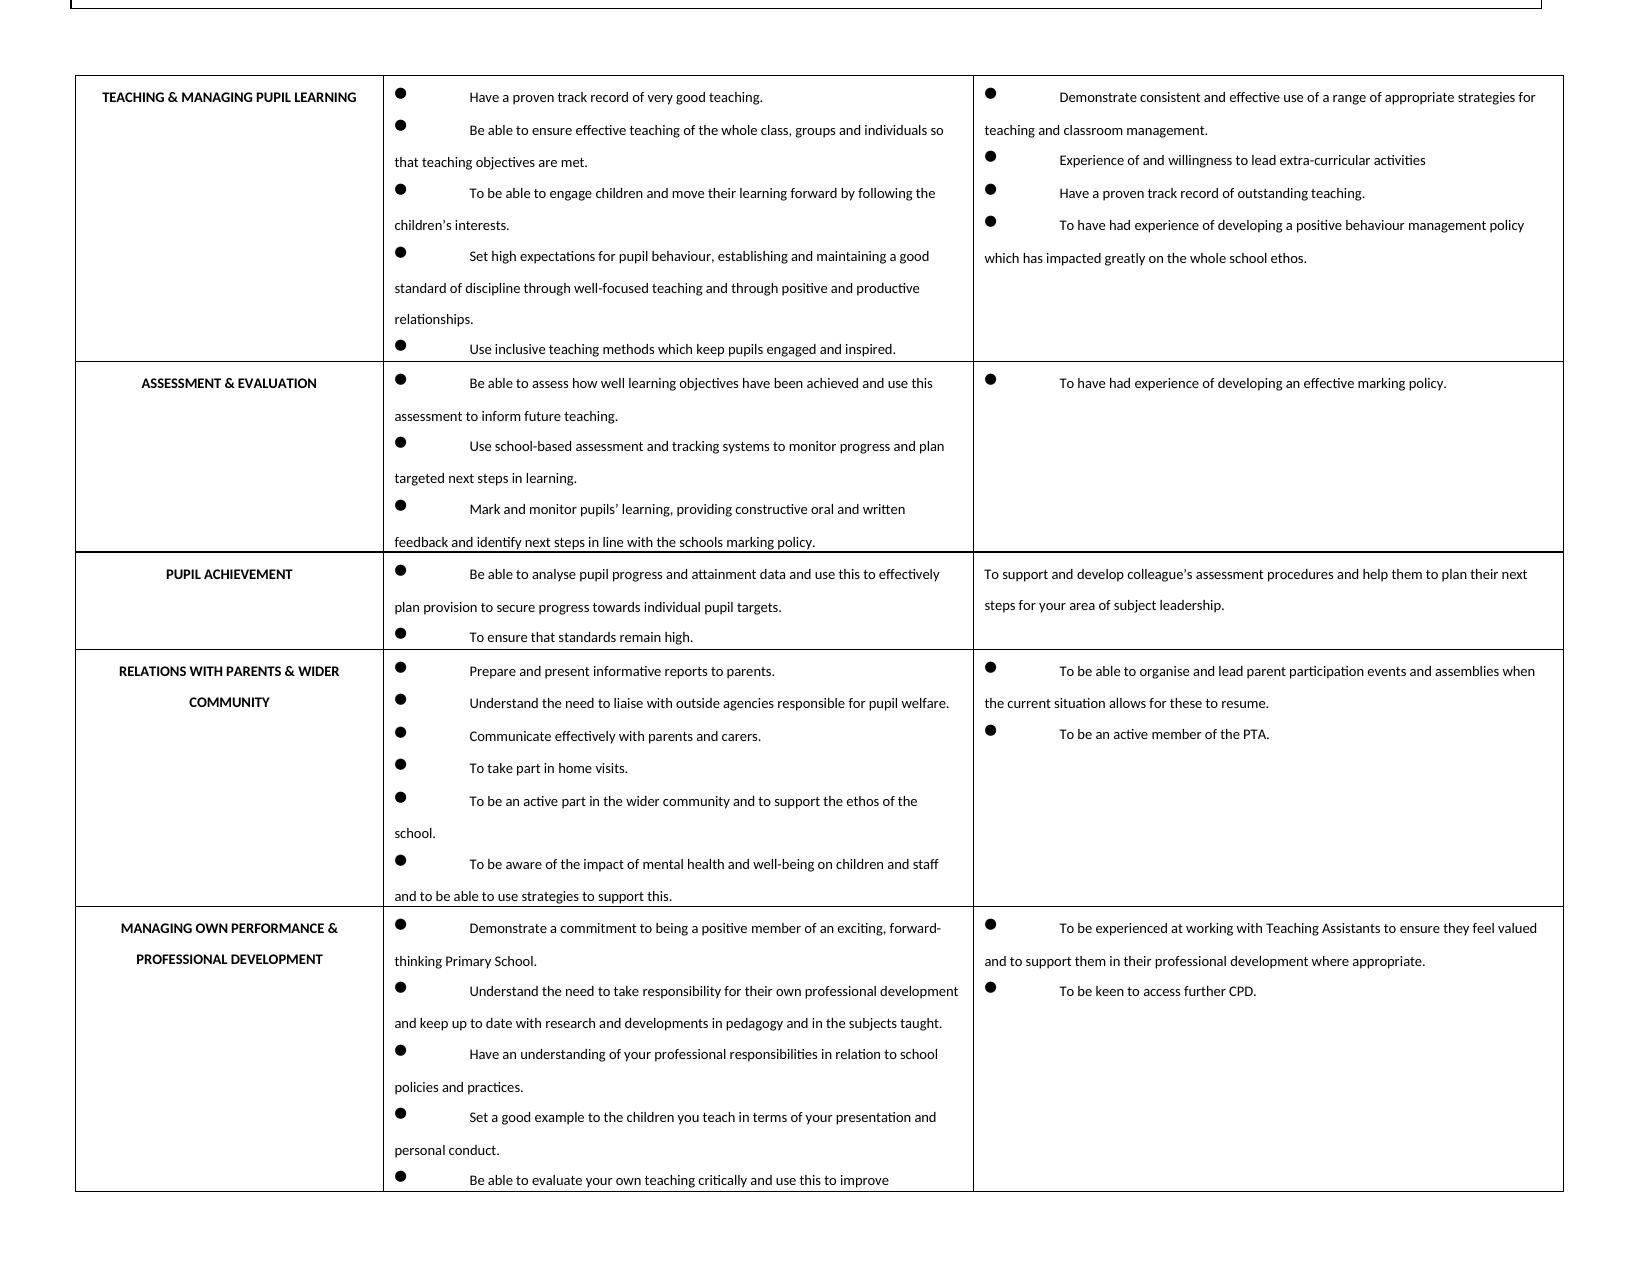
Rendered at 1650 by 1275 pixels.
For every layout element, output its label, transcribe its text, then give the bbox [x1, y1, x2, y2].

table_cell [974, 907, 1563, 1191]
table_header Be able to analyse pupil progress and attainment data and use this to effectively plan provision to secure progress towards individual pupil targets. To ensure that standards remain high. [384, 553, 973, 648]
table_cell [76, 907, 383, 1191]
table_cell Demonstrate consistent and effective use of a range of appropriate strategies for teaching and classroom management. Experience of and willingness to lead extra-curricular activities Have a proven track record of outstanding teaching. To have had experience of developing a positive behaviour management policy which has impacted greatly on the whole school ethos. [974, 76, 1563, 361]
table_cell Be able to assess how well learning objectives have been achieved and use this assessment to inform future teaching. Use school-based assessment and tracking systems to monitor progress and plan targeted next steps in learning. Mark and monitor pupils’ learning, providing constructive oral and written feedback and identify next steps in line with the schools marking policy. [384, 362, 973, 551]
table_cell TEACHING & MANAGING PUPIL LEARNING [76, 76, 383, 361]
table_cell To have had experience of developing an effective marking policy. [974, 362, 1563, 551]
table_cell RELATIONS WITH PARENTS & WIDER COMMUNITY [76, 650, 383, 906]
table_cell ASSESSMENT & EVALUATION [76, 362, 383, 551]
table_cell To be able to organise and lead parent participation events and assemblies when the current situation allows for these to resume. To be an active member of the PTA. [974, 650, 1563, 906]
table_header PUPIL ACHIEVEMENT [76, 553, 383, 648]
table_cell Have a proven track record of very good teaching. Be able to ensure effective teaching of the whole class, groups and individuals so that teaching objectives are met. To be able to engage children and move their learning forward by following the children’s interests. Set high expectations for pupil behaviour, establishing and maintaining a good standard of discipline through well-focused teaching and through positive and productive relationships. Use inclusive teaching methods which keep pupils engaged and inspired. [384, 76, 973, 361]
table_cell Prepare and present informative reports to parents. Understand the need to liaise with outside agencies responsible for pupil welfare. Communicate effectively with parents and carers. To take part in home visits. To be an active part in the wider community and to support the ethos of the school. To be aware of the impact of mental health and well-being on children and staff and to be able to use strategies to support this. [384, 650, 973, 906]
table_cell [384, 907, 973, 1191]
table_header To support and develop colleague’s assessment procedures and help them to plan their next steps for your area of subject leadership. [974, 553, 1563, 648]
